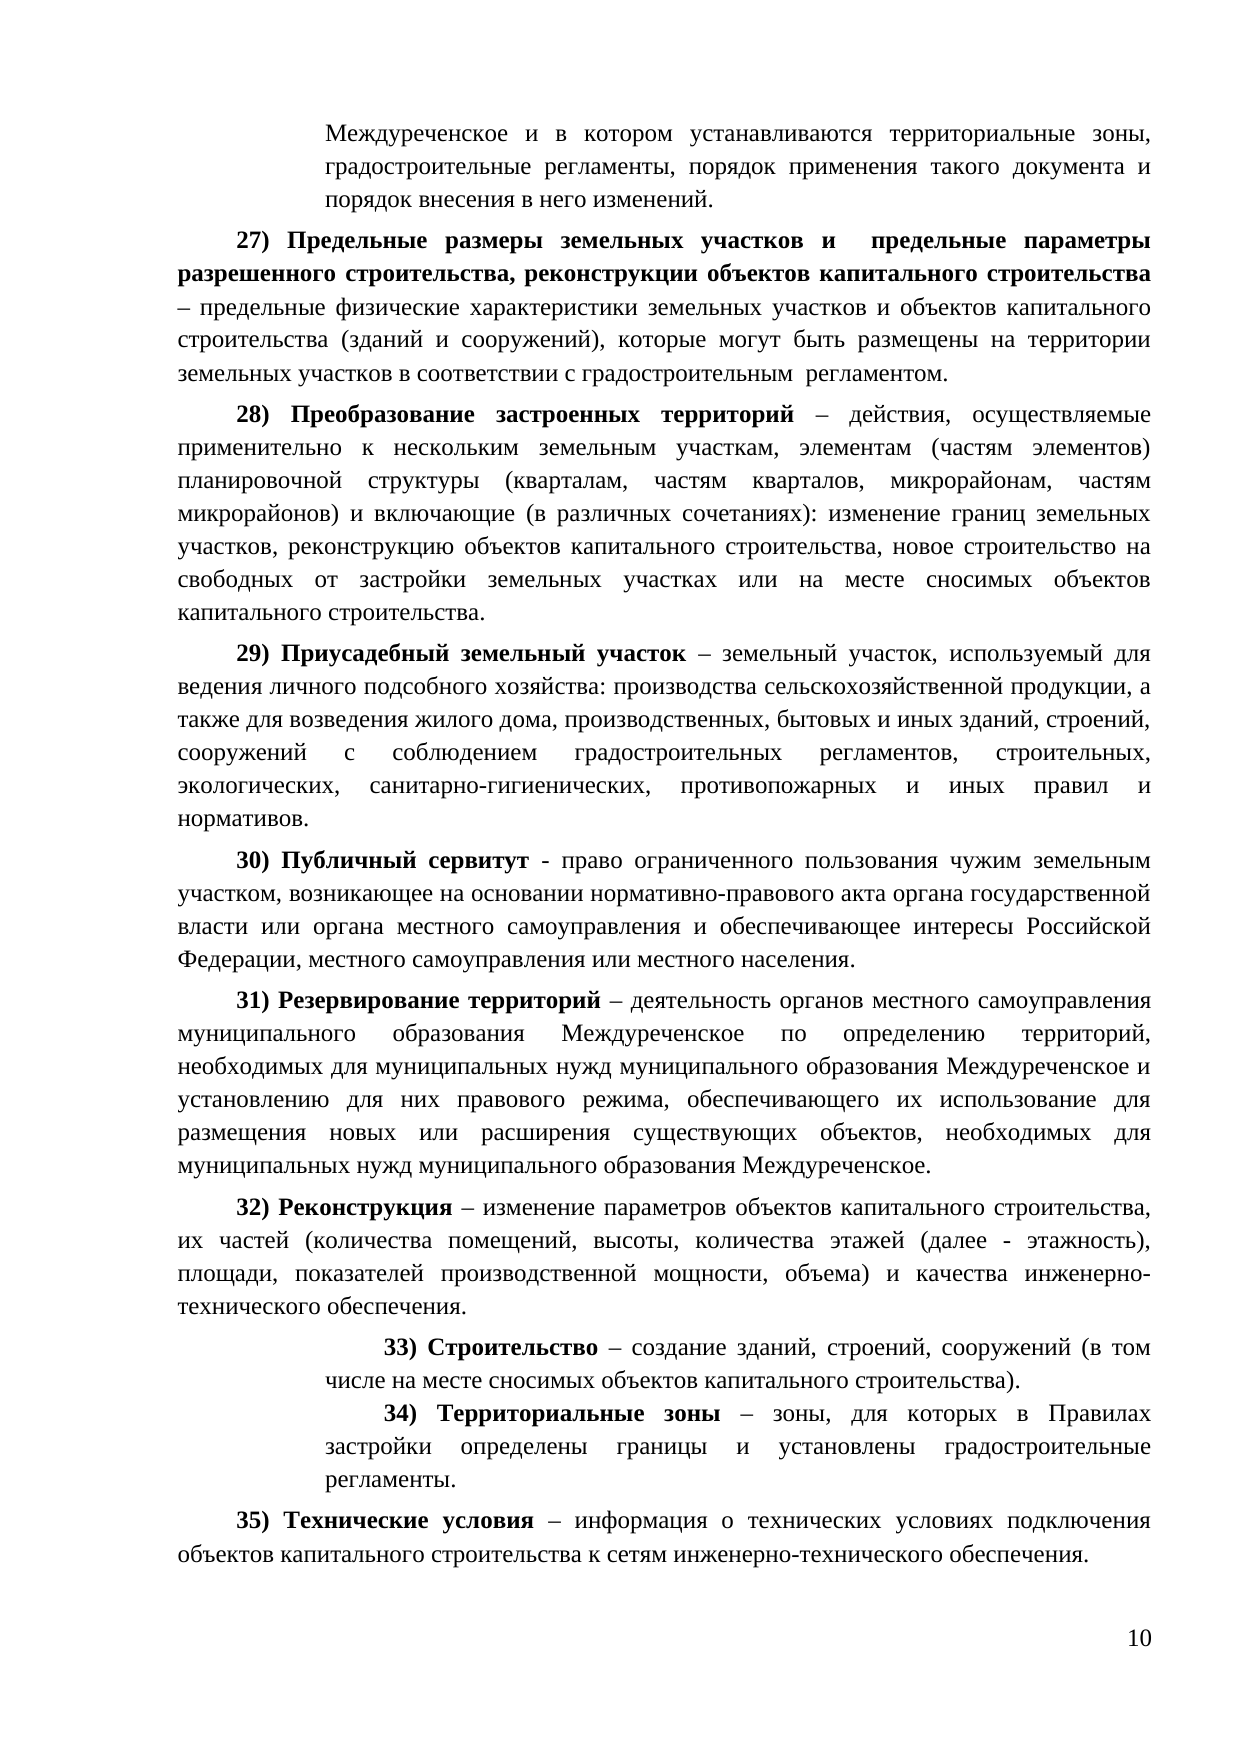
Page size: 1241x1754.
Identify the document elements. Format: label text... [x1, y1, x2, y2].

text 32) Реконструкция – изменение параметров объектов капитального строительства, их частей (количества помещений, высоты, количества этажей (далее - этажность), площади, показателей производственной мощности, объема) и качества инженерно-технического обеспечения. [177, 1192, 1152, 1319]
text 31) Резервирование территорий – деятельность органов местного самоуправления муниципального образования Междуреченское по определению территорий, необходимых для муниципальных нужд муниципального образования Междуреченское и установлению для них правового режима, обеспечивающего их использование для размещения новых или расширения существующих объектов, необходимых для муниципальных нужд муниципального образования Междуреченское. [177, 985, 1152, 1179]
text 35) Технические условия – информация о технических условиях подключения объектов капитального строительства к сетям инженерно-технического обеспечения. [177, 1506, 1152, 1567]
text 33) Строительство – создание зданий, строений, сооружений (в том числе на месте сносимых объектов капитального строительства). [325, 1332, 1152, 1394]
text 30) Публичный сервитут - право ограниченного пользования чужим земельным участком, возникающее на основании нормативно-правового акта органа государственной власти или органа местного самоуправления и обеспечивающее интересы Российской Федерации, местного самоуправления или местного населения. [177, 845, 1152, 973]
text 34) Территориальные зоны – зоны, для которых в Правилах застройки определены границы и установлены градостроительные регламенты. [325, 1398, 1152, 1493]
text 28) Преобразование застроенных территорий – действия, осуществляемые применительно к нескольким земельным участкам, элементам (частям элементов) планировочной структуры (кварталам, частям кварталов, микрорайонам, частям микрорайонов) и включающие (в различных сочетаниях): изменение границ земельных участков, реконструкцию объектов капитального строительства, новое строительство на свободных от застройки земельных участках или на месте сносимых объектов капитального строительства. [177, 399, 1152, 626]
text 29) Приусадебный земельный участок – земельный участок, используемый для ведения личного подсобного хозяйства: производства сельскохозяйственной продукции, а также для возведения жилого дома, производственных, бытовых и иных зданий, строений, сооружений с соблюдением градостроительных регламентов, строительных, экологических, санитарно-гигиенических, противопожарных и иных правил и нормативов. [177, 638, 1152, 832]
text 27) Предельные размеры земельных участков и предельные параметры разрешенного строительства, реконструкции объектов капитального строительства – предельные физические характеристики земельных участков и объектов капитального строительства (зданий и сооружений), которые могут быть размещены на территории земельных участков в соответствии с градостроительным регламентом. [177, 226, 1152, 386]
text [325, 118, 1152, 213]
